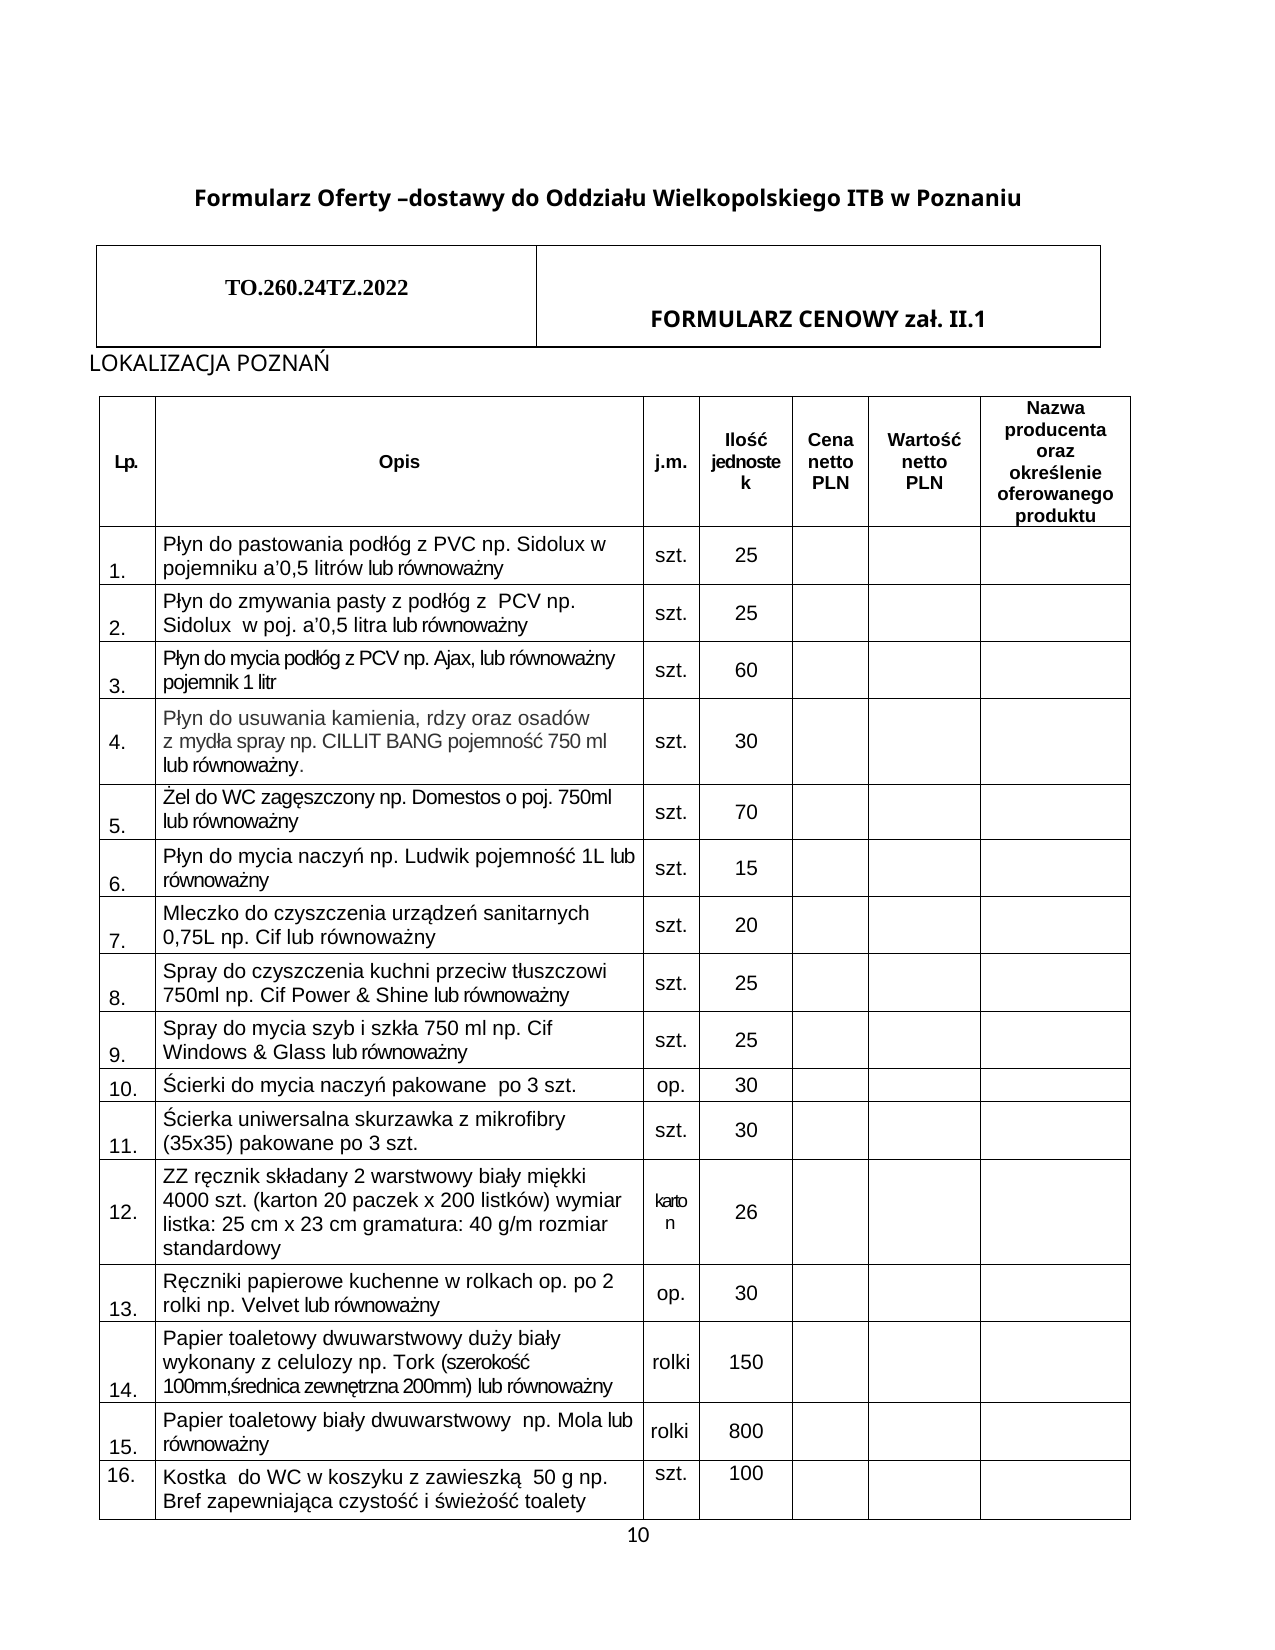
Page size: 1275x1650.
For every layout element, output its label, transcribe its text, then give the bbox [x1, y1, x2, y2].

table_cell op. [644, 1265, 699, 1321]
table_cell [981, 585, 1130, 641]
table_cell [981, 785, 1130, 839]
table_cell [793, 585, 868, 641]
table_cell rolki [644, 1322, 699, 1402]
table_cell Ścierka uniwersalna skurzawka z mikrofibry (35x35) pakowane po 3 szt. [156, 1102, 643, 1158]
table_cell [100, 1160, 155, 1264]
table_cell Płyn do zmywania pasty z podłóg z PCV np. Sidolux w poj. a’0,5 litra lub równoważny [156, 585, 643, 641]
table_cell [100, 840, 155, 896]
table_cell 25 [700, 954, 792, 1011]
table_cell 30 [700, 699, 792, 783]
table_cell [793, 840, 868, 896]
table_cell [793, 642, 868, 698]
table_cell Papier toaletowy dwuwarstwowy duży biały wykonany z celulozy np. Tork (szerokość 100mm,średnica zewnętrzna 200mm) lub równoważny [156, 1322, 643, 1402]
table_cell [869, 840, 980, 896]
table_cell szt. [644, 785, 699, 839]
table_cell [869, 642, 980, 698]
table_header Cena netto PLN [793, 397, 868, 526]
table_cell [981, 1265, 1130, 1321]
table_cell [869, 585, 980, 641]
table_header TO.260.24TZ.2022 [97, 246, 536, 346]
table_cell szt. [644, 527, 699, 583]
table_cell szt. [644, 585, 699, 641]
table_cell [100, 1102, 155, 1158]
table_header Lp. [100, 397, 155, 526]
table_header Nazwa producenta oraz określenie oferowanego produktu [981, 397, 1130, 526]
table_cell 60 [700, 642, 792, 698]
table_cell [100, 642, 155, 698]
table_cell [981, 1012, 1130, 1068]
table_cell Ręczniki papierowe kuchenne w rolkach op. po 2 rolki np. Velvet lub równoważny [156, 1265, 643, 1321]
table_cell [793, 699, 868, 783]
table_cell Ścierki do mycia naczyń pakowane po 3 szt. [156, 1069, 643, 1101]
table_cell [100, 1265, 155, 1321]
table_cell [100, 897, 155, 953]
table_cell [869, 527, 980, 583]
table_cell [869, 1322, 980, 1402]
table_cell [981, 840, 1130, 896]
table_cell [981, 1322, 1130, 1402]
table_cell [981, 897, 1130, 953]
table_cell [793, 1265, 868, 1321]
table_header Ilość jednostek [700, 397, 792, 526]
table_cell Spray do czyszczenia kuchni przeciw tłuszczowi 750ml np. Cif Power & Shine lub równoważny [156, 954, 643, 1011]
table_cell [793, 954, 868, 1011]
table_cell Płyn do usuwania kamienia, rdzy oraz osadów z mydła spray np. CILLIT BANG pojemność 750 ml lub równoważny. [156, 699, 643, 783]
table_cell Spray do mycia szyb i szkła 750 ml np. Cif Windows & Glass lub równoważny [156, 1012, 643, 1068]
table_cell [869, 897, 980, 953]
table_cell Płyn do mycia podłóg z PCV np. Ajax, lub równoważny pojemnik 1 litr [156, 642, 643, 698]
table_cell [869, 699, 980, 783]
table_cell Papier toaletowy biały dwuwarstwowy np. Mola lub równoważny [156, 1403, 643, 1459]
table_cell [793, 527, 868, 583]
table_header j.m. [644, 397, 699, 526]
text LOKALIZACJA POZNAŃ [89, 347, 1127, 379]
table_cell 70 [700, 785, 792, 839]
table_cell [869, 1102, 980, 1158]
table_cell [793, 1102, 868, 1158]
table_cell [981, 1461, 1130, 1519]
table_cell szt. [644, 897, 699, 953]
table_cell [981, 642, 1130, 698]
table_cell 800 [700, 1403, 792, 1459]
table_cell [156, 1461, 643, 1519]
table_cell 15 [700, 840, 792, 896]
table_cell Żel do WC zagęszczony np. Domestos o poj. 750ml lub równoważny [156, 785, 643, 839]
table_cell [793, 1322, 868, 1402]
table_cell 150 [700, 1322, 792, 1402]
table_cell [100, 699, 155, 783]
table_cell szt. [644, 642, 699, 698]
table_cell 25 [700, 585, 792, 641]
table_cell [100, 1069, 155, 1101]
table_cell [100, 1322, 155, 1402]
table_cell [793, 1461, 868, 1519]
table_cell [981, 954, 1130, 1011]
table_cell karton [644, 1160, 699, 1264]
table_cell [793, 1012, 868, 1068]
table_cell Płyn do mycia naczyń np. Ludwik pojemność 1L lub równoważny [156, 840, 643, 896]
table_cell [100, 527, 155, 583]
table_cell szt. [644, 954, 699, 1011]
table_cell szt. [644, 1461, 699, 1519]
table_cell [981, 527, 1130, 583]
table_cell szt. [644, 699, 699, 783]
table_cell [981, 1160, 1130, 1264]
table_cell ZZ ręcznik składany 2 warstwowy biały miękki 4000 szt. (karton 20 paczek x 200 listków) wymiar listka: x gramatura: 40 g/m rozmiar standardowy [156, 1160, 643, 1264]
table_cell 100 [700, 1461, 792, 1519]
table_cell [981, 1403, 1130, 1459]
table_cell 30 [700, 1102, 792, 1158]
table_cell [869, 954, 980, 1011]
table_cell [869, 1403, 980, 1459]
table_cell [793, 897, 868, 953]
table_cell [100, 1403, 155, 1459]
table_cell 30 [700, 1069, 792, 1101]
table_header Opis [156, 397, 643, 526]
table_cell 20 [700, 897, 792, 953]
table_cell [793, 785, 868, 839]
table_cell Płyn do pastowania podłóg z PVC np. Sidolux w pojemniku a’0,5 litrów lub równoważny [156, 527, 643, 583]
table_cell [981, 699, 1130, 783]
table_cell [100, 585, 155, 641]
table_cell [100, 1012, 155, 1068]
table_cell [793, 1403, 868, 1459]
table_header Wartość netto PLN [869, 397, 980, 526]
table_cell [869, 1265, 980, 1321]
table_cell [100, 785, 155, 839]
table_cell Mleczko do czyszczenia urządzeń sanitarnych 0,75L np. Cif lub równoważny [156, 897, 643, 953]
table_cell [100, 954, 155, 1011]
table_cell [100, 1461, 155, 1519]
table_cell 25 [700, 1012, 792, 1068]
table_cell szt. [644, 1012, 699, 1068]
table_cell [869, 1461, 980, 1519]
table_cell rolki [644, 1403, 699, 1459]
table_cell op. [644, 1069, 699, 1101]
table_cell [869, 1012, 980, 1068]
table_cell 26 [700, 1160, 792, 1264]
table_cell 30 [700, 1265, 792, 1321]
table_header FORMULARZ CENOWY zał. II.1 [537, 246, 1100, 346]
table_cell [793, 1069, 868, 1101]
table_cell [869, 785, 980, 839]
table_cell [981, 1069, 1130, 1101]
text Formularz Oferty –dostawy do Oddziału Wielkopolskiego ITB w Poznaniu [89, 182, 1127, 214]
table_cell [793, 1160, 868, 1264]
table_cell [869, 1069, 980, 1101]
table_cell [981, 1102, 1130, 1158]
table_cell szt. [644, 840, 699, 896]
table_cell szt. [644, 1102, 699, 1158]
table_cell [869, 1160, 980, 1264]
table_cell 25 [700, 527, 792, 583]
